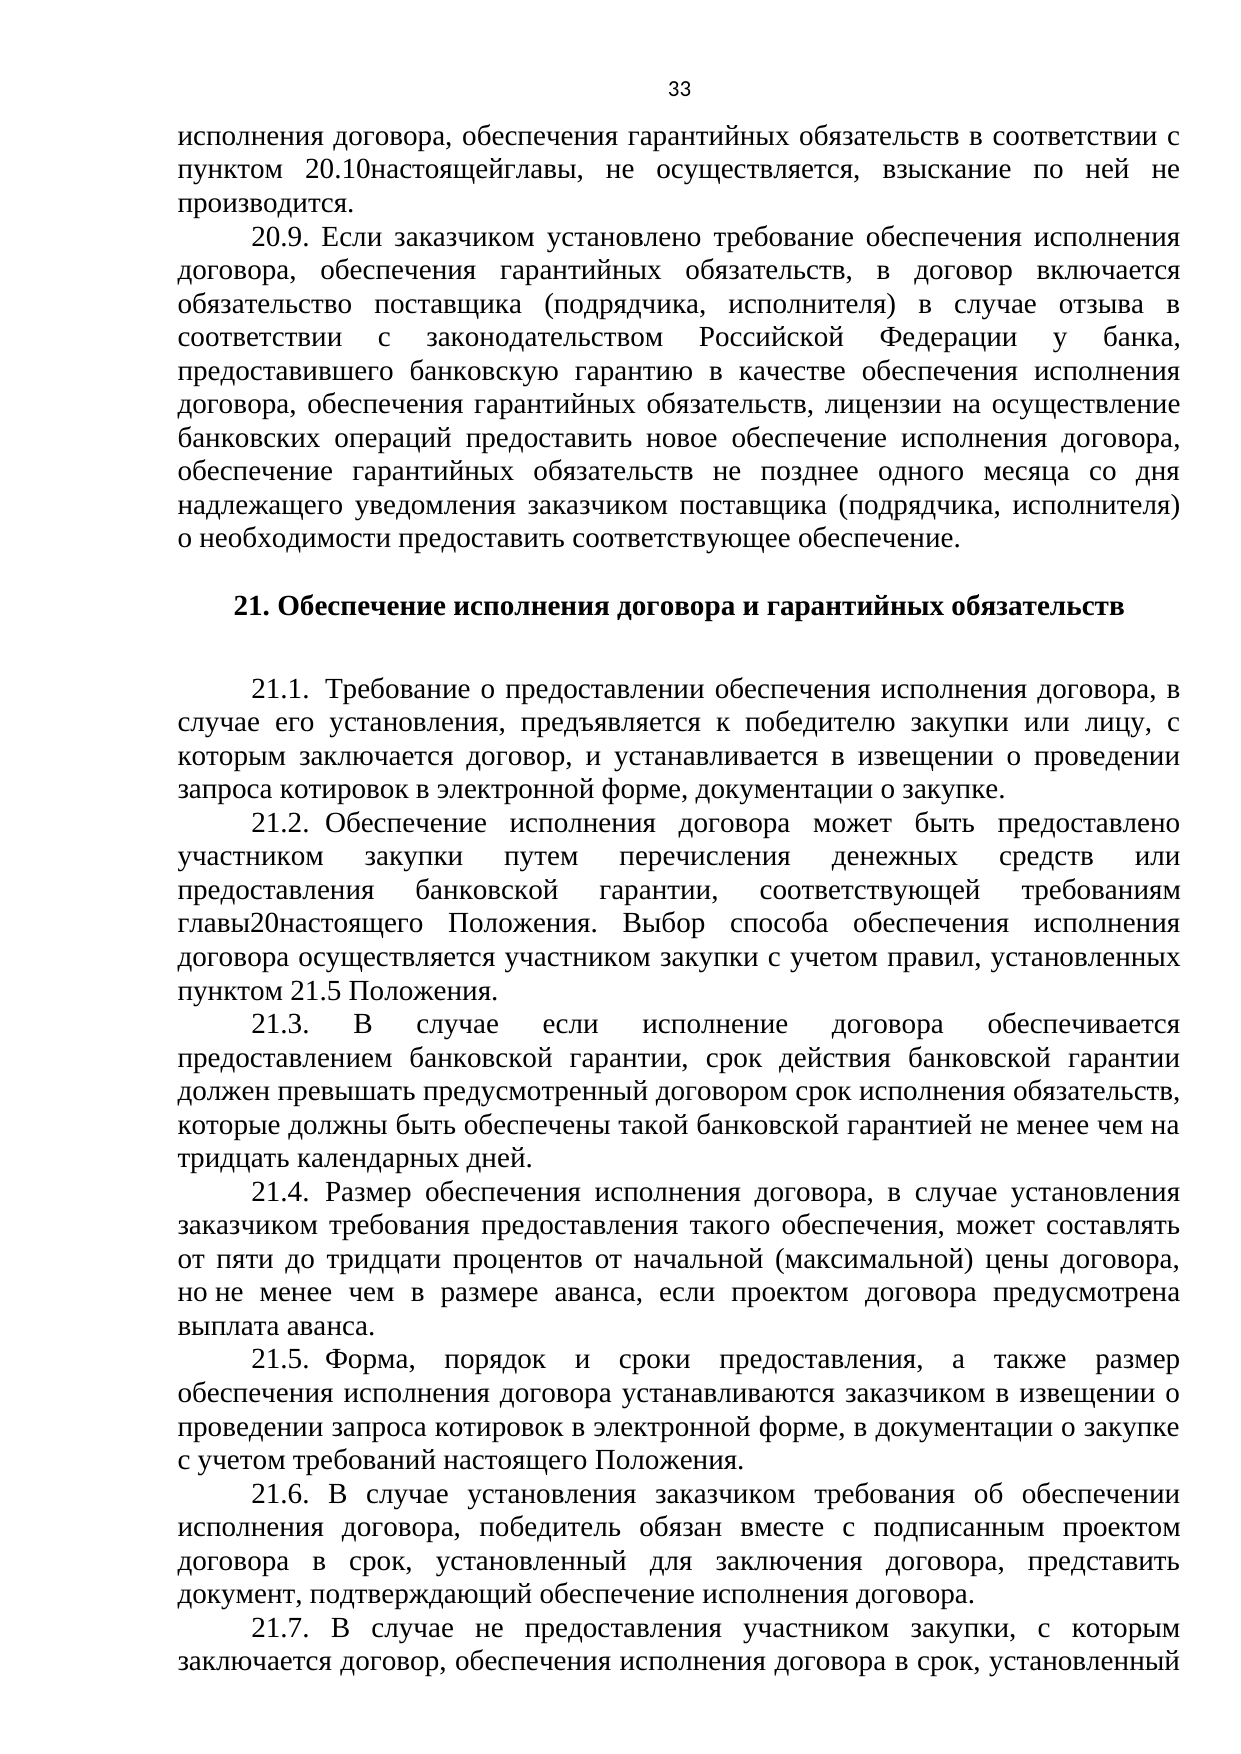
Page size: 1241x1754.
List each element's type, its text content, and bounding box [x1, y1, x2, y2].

text 21.5. Форма, порядок и сроки предоставления, а также размер обеспечения исполнения договора устанавливаются заказчиком в извещении о проведении запроса котировок в электронной форме, в документации о закупке с учетом требований настоящего Положения. [177, 1342, 1181, 1476]
text 21.6. В случае установления заказчиком требования об обеспечении исполнения договора, победитель обязан вместе с подписанным проектом договора в срок, установленный для заключения договора, представить документ, подтверждающий обеспечение исполнения договора. [177, 1476, 1181, 1610]
text 21.1. Требование о предоставлении обеспечения исполнения договора, в случае его установления, предъявляется к победителю закупки или лицу, с которым заключается договор, и устанавливается в извещении о проведении запроса котировок в электронной форме, документации о закупке. [177, 671, 1181, 805]
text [177, 1610, 1181, 1677]
text 21.4. Размер обеспечения исполнения договора, в случае установления заказчиком требования предоставления такого обеспечения, может составлять от пяти до тридцати процентов от начальной (максимальной) цены договора, но не менее чем в размере аванса, если проектом договора предусмотрена выплата аванса. [177, 1174, 1181, 1342]
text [177, 118, 1181, 219]
subtitle 21. Обеспечение исполнения договора и гарантийных обязательств [177, 588, 1181, 621]
text 21.2. Обеспечение исполнения договора может быть предоставлено участником закупки путем перечисления денежных средств или предоставления банковской гарантии, соответствующей требованиям главы20настоящего Положения. Выбор способа обеспечения исполнения договора осуществляется участником закупки с учетом правил, установленных пунктом 21.5 Положения. [177, 805, 1181, 1006]
text 20.9. Если заказчиком установлено требование обеспечения исполнения договора, обеспечения гарантийных обязательств, в договор включается обязательство поставщика (подрядчика, исполнителя) в случае отзыва в соответствии с законодательством Российской Федерации у банка, предоставившего банковскую гарантию в качестве обеспечения исполнения договора, обеспечения гарантийных обязательств, лицензии на осуществление банковских операций предоставить новое обеспечение исполнения договора, обеспечение гарантийных обязательств не позднее одного месяца со дня надлежащего уведомления заказчиком поставщика (подрядчика, исполнителя) о необходимости предоставить соответствующее обеспечение. [177, 219, 1181, 554]
text 21.3. В случае если исполнение договора обеспечивается предоставлением банковской гарантии, срок действия банковской гарантии должен превышать предусмотренный договором срок исполнения обязательств, которые должны быть обеспечены такой банковской гарантией не менее чем на тридцать календарных дней. [177, 1006, 1181, 1174]
